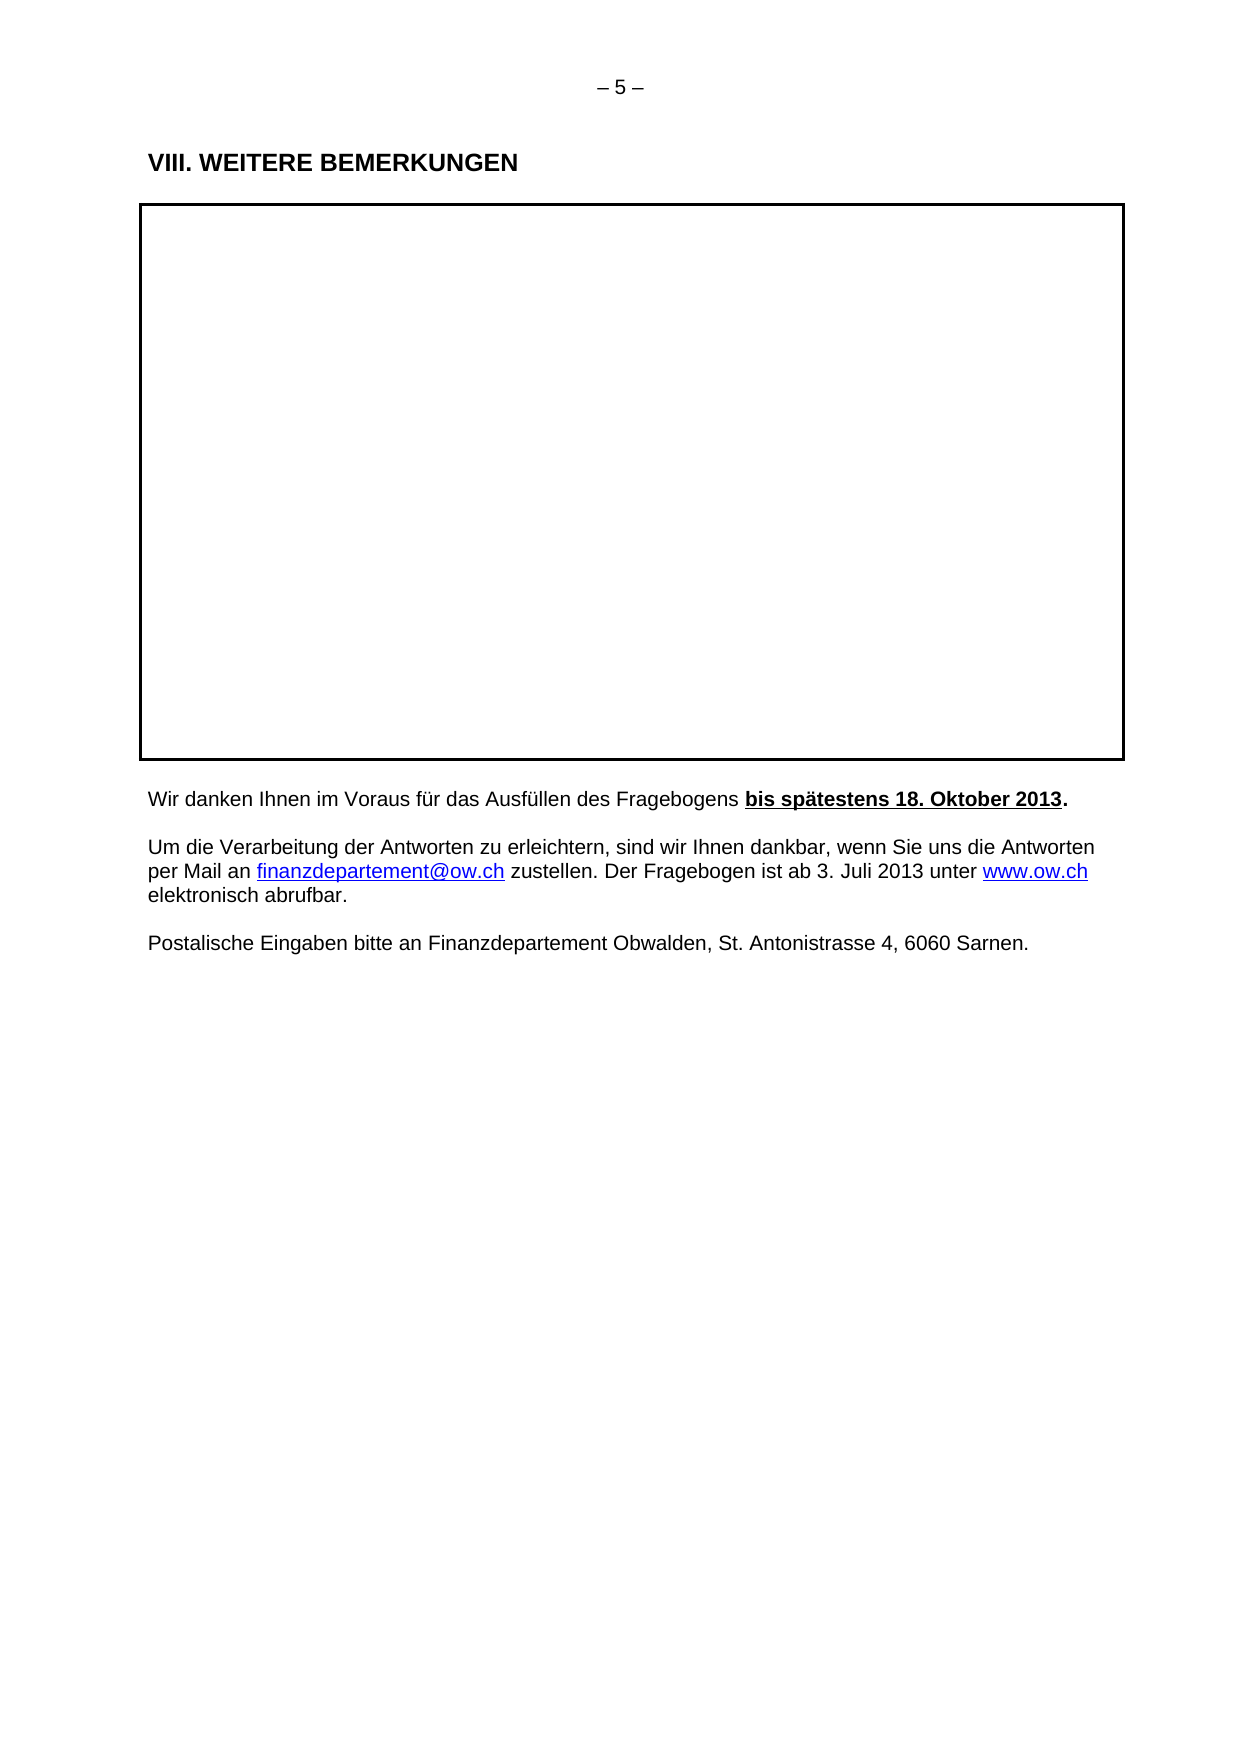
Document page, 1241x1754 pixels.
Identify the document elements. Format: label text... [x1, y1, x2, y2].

text Wir danken Ihnen im Voraus für das Ausfüllen des Fragebogens bis spätestens 18. Oktober 2013. [148, 787, 1092, 811]
text Um die Verarbeitung der Antworten zu erleichtern, sind wir Ihnen dankbar, wenn Sie uns die Antworten per Mail an finanzdepartement@ow.ch zustellen. Der Fragebogen ist ab 3. Juli 2013 unter www.ow.ch elektronisch abrufbar. [148, 835, 1122, 907]
text Postalische Eingaben bitte an Finanzdepartement Obwalden, St. Antonistrasse 4, 6060 Sarnen. [148, 931, 1092, 954]
table_header [142, 206, 1122, 757]
text VIII. WEITERE BEMERKUNGEN [148, 148, 1092, 176]
